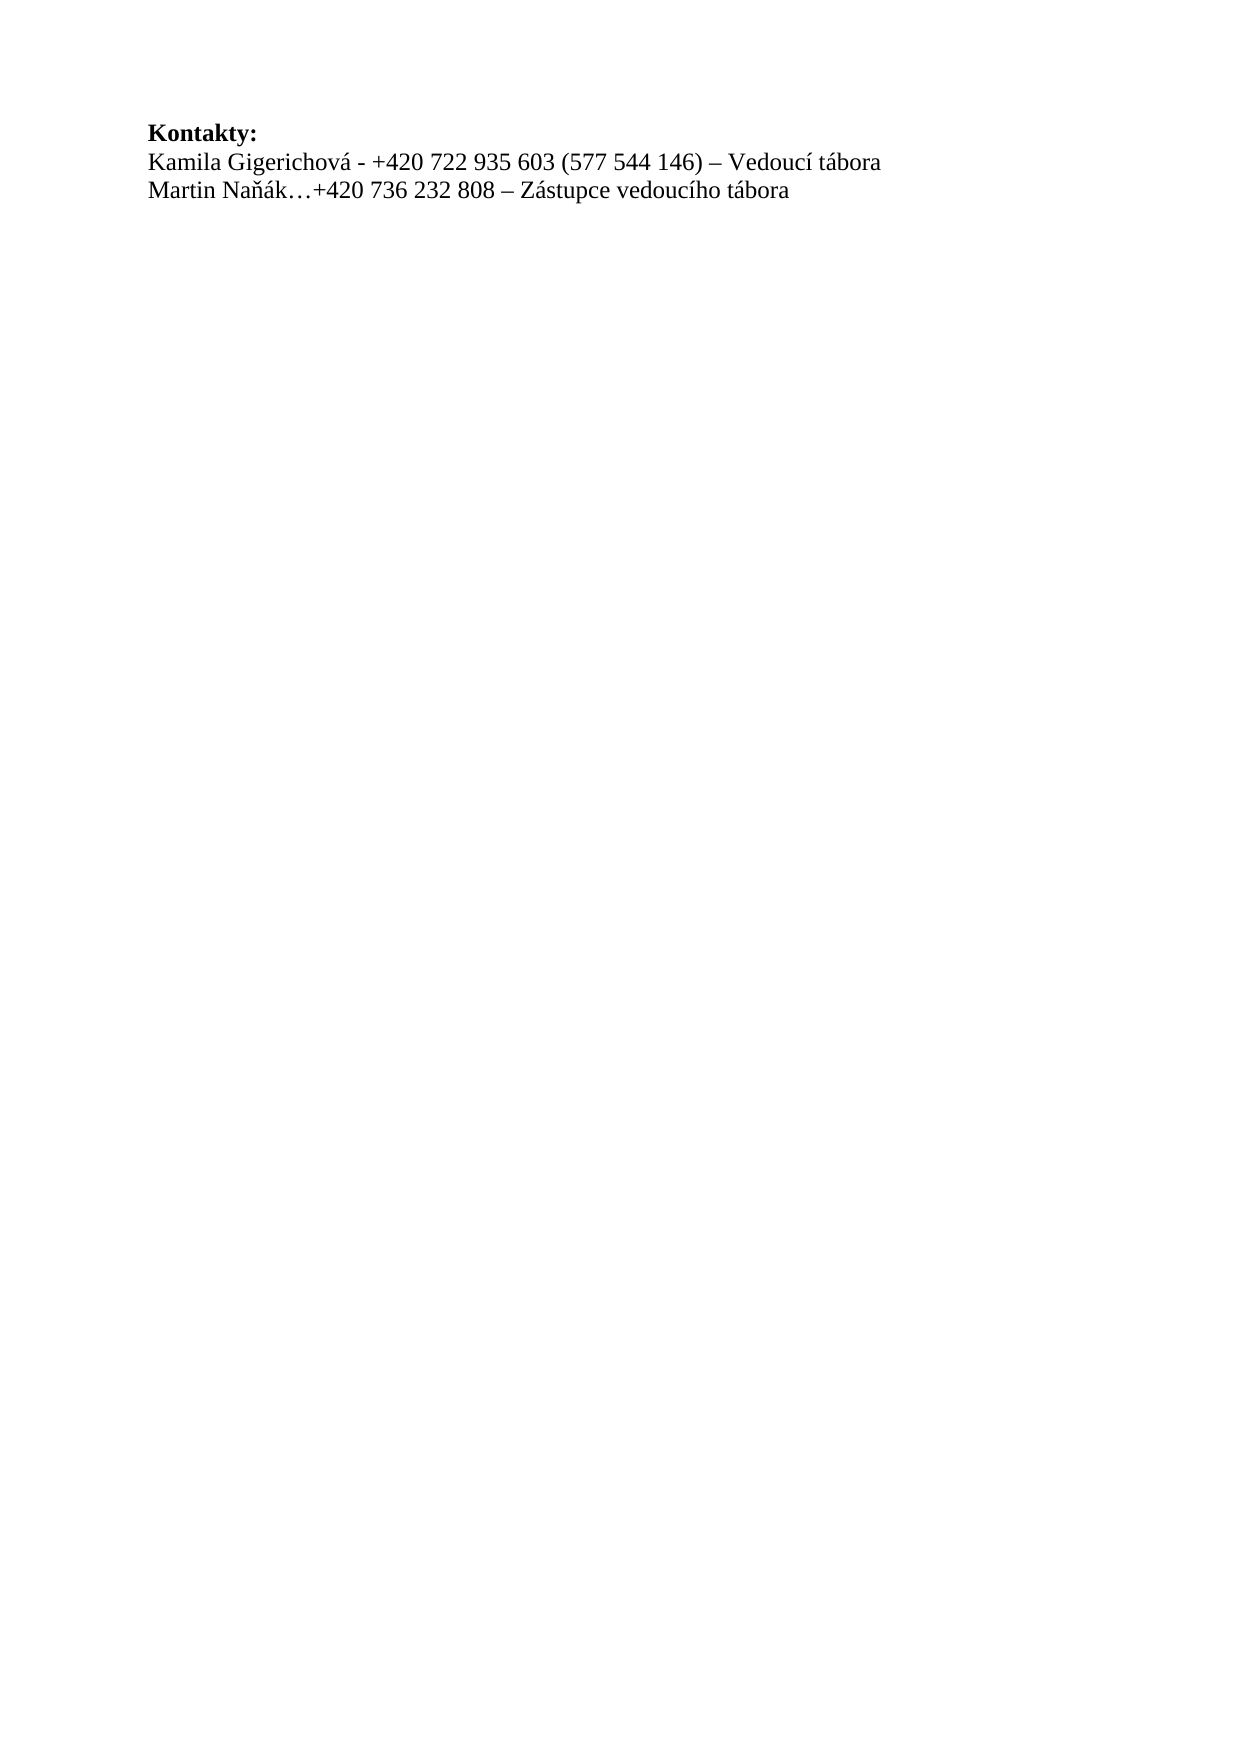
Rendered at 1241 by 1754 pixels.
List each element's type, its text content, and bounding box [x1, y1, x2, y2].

text Martin Naňák…+420 736 232 808 – Zástupce vedoucího tábora [148, 176, 1093, 204]
text Kontakty: [148, 118, 1093, 147]
text Kamila Gigerichová - +420 722 935 603 (577 544 146) – Vedoucí tábora [148, 147, 1093, 176]
